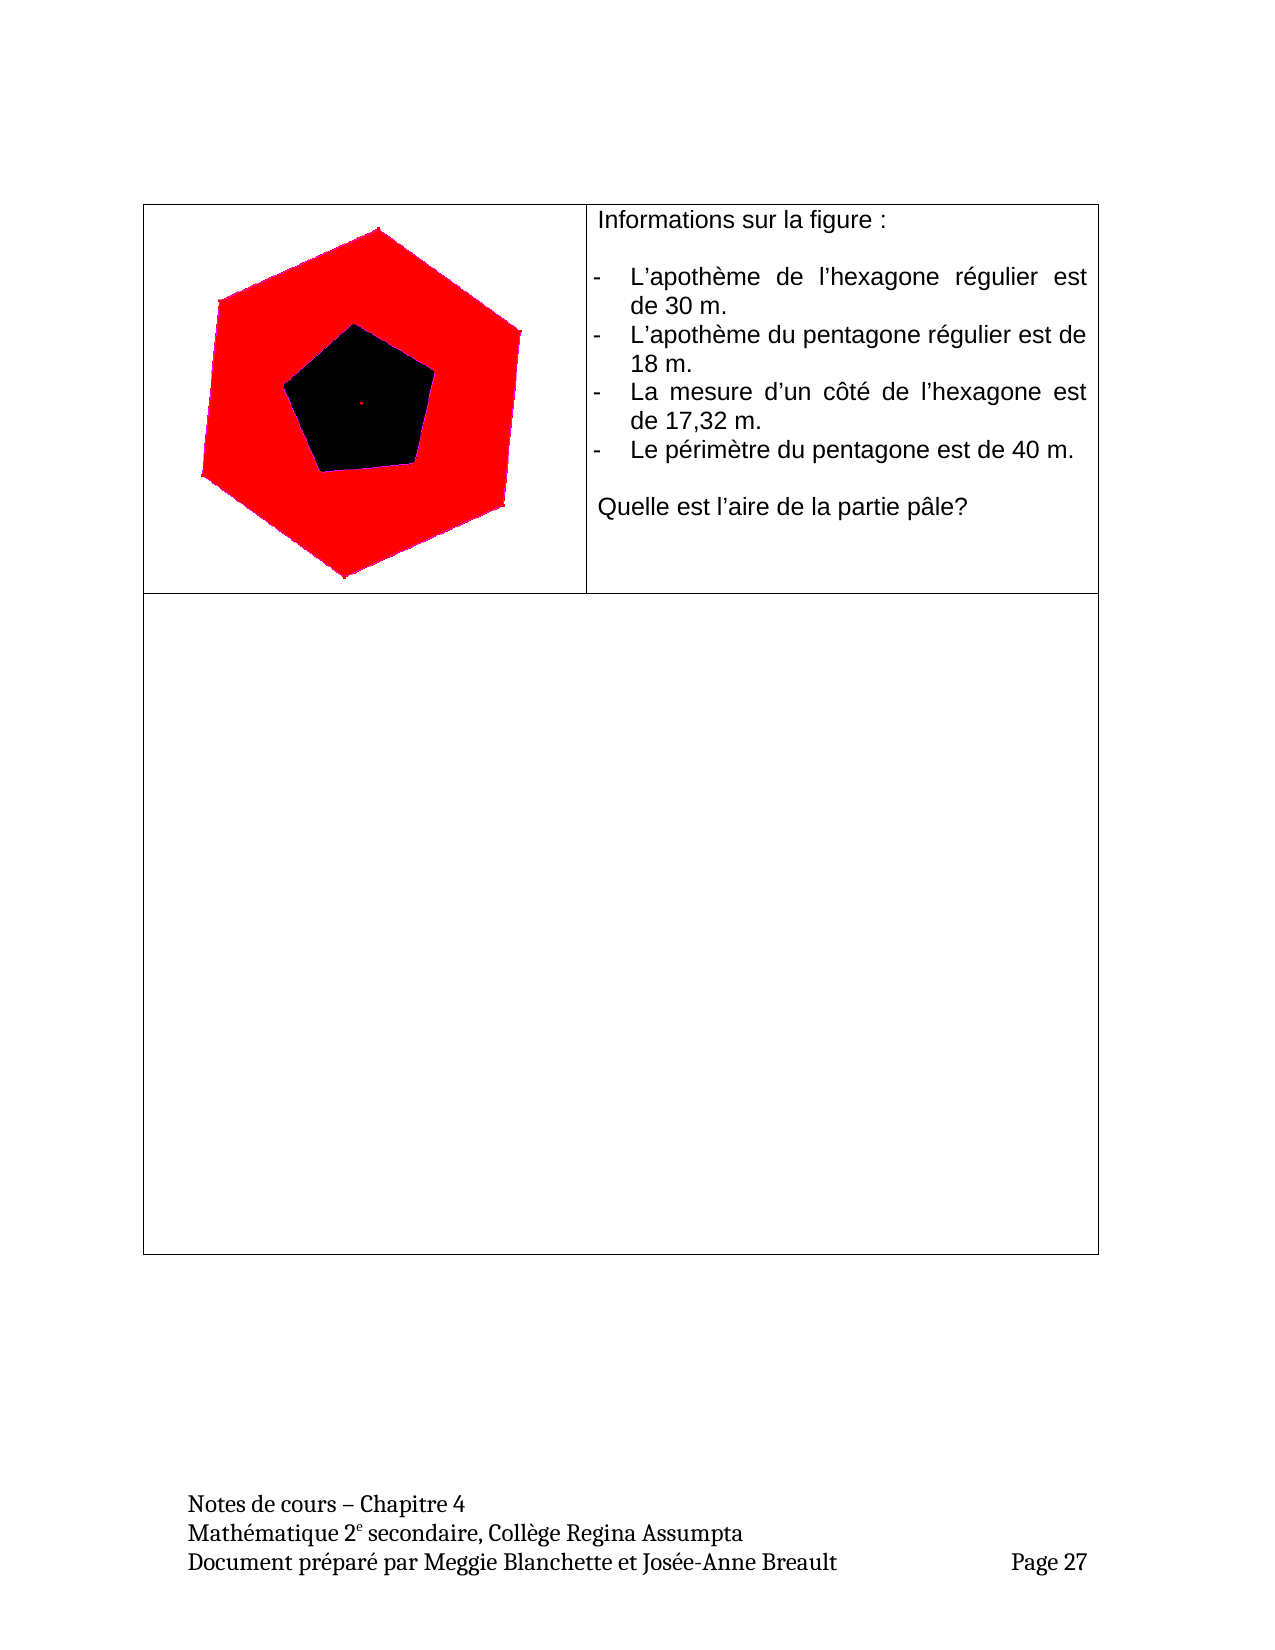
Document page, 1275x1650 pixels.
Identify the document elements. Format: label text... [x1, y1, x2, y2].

picture [181, 205, 548, 593]
table_header Informations sur la figure : L’apothème de l’hexagone régulier est de 30 m. L’apothème du pentagone régulier est de 18 m. La mesure d’un côté de l’hexagone est de 17,32 m. Le périmètre du pentagone est de 40 m. Quelle est l’aire de la partie pâle? [587, 205, 1098, 593]
table_header [144, 205, 181, 593]
table_cell [144, 594, 1098, 1254]
table_header [548, 205, 586, 593]
